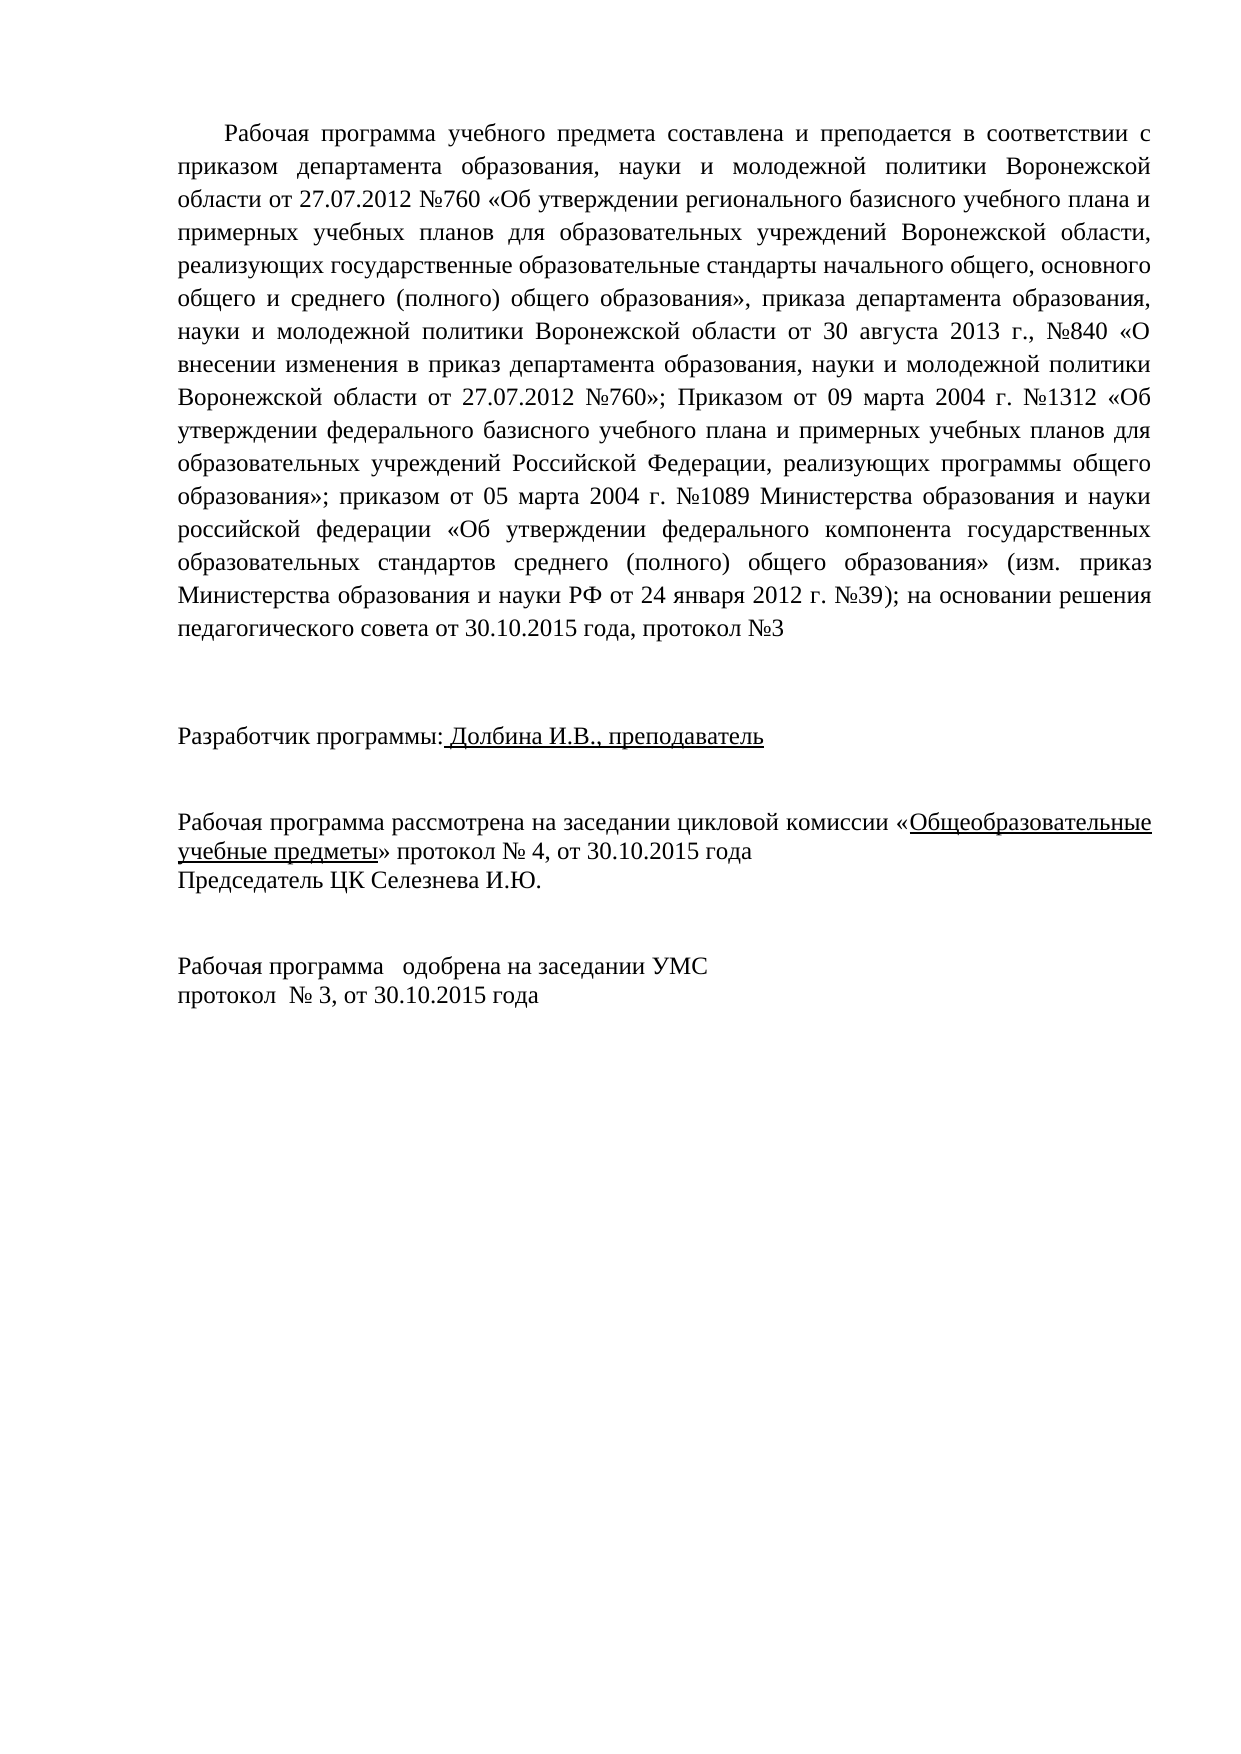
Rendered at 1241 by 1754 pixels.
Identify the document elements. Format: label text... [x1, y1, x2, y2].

text Разработчик программы: Долбина И.В., преподаватель [177, 721, 1152, 750]
text Рабочая программа учебного предмета составлена и преподается в соответствии с приказом департамента образования, науки и молодежной политики Воронежской области от 27.07.2012 №760 «Об утверждении регионального базисного учебного плана и примерных учебных планов для образовательных учреждений Воронежской области, реализующих государственные образовательные стандарты начального общего, основного общего и среднего (полного) общего образования», приказа департамента образования, науки и молодежной политики Воронежской области от 30 августа 2013 г., №840 «О внесении изменения в приказ департамента образования, науки и молодежной политики Воронежской области от 27.07.2012 №760»; Приказом от 09 марта 2004 г. №1312 «Об утверждении федерального базисного учебного плана и примерных учебных планов для образовательных учреждений Российской Федерации, реализующих программы общего образования»; приказом от 05 марта 2004 г. №1089 Министерства образования и науки российской федерации «Об утверждении федерального компонента государственных образовательных стандартов среднего (полного) общего образования» (изм. приказ Министерства образования и науки РФ от 24 января 2012 г. №39); на основании решения педагогического совета от 30.10.2015 года, протокол №3 [177, 118, 1152, 642]
text протокол № 3, от 30.10.2015 года [177, 980, 1152, 1009]
text Рабочая программа рассмотрена на заседании цикловой комиссии «Общеобразовательные учебные предметы» протокол № 4, от 30.10.2015 года [177, 807, 1152, 865]
text Председатель ЦК Селезнева И.Ю. [177, 865, 1152, 894]
text Рабочая программа одобрена на заседании УМС [177, 951, 1152, 980]
